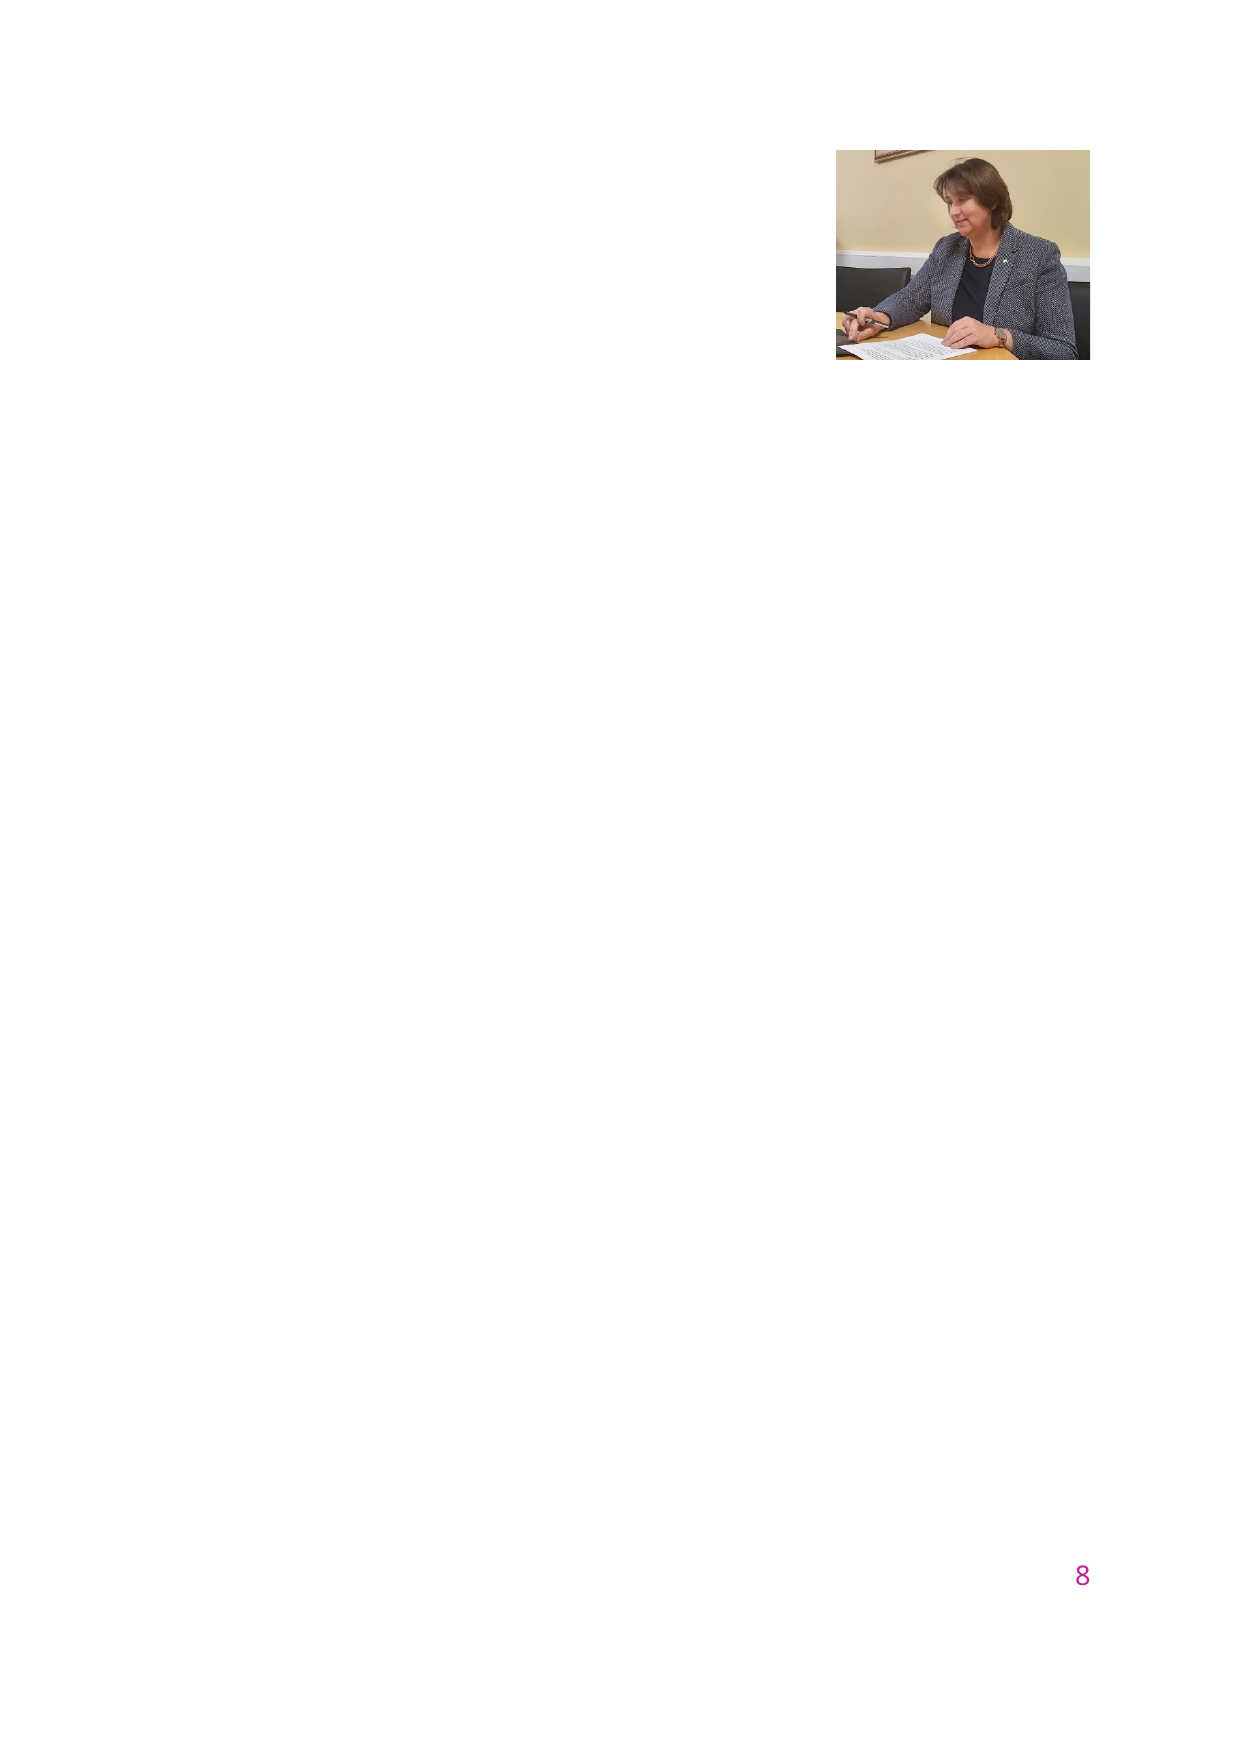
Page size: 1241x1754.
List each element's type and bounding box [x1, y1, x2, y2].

picture [836, 150, 1091, 360]
